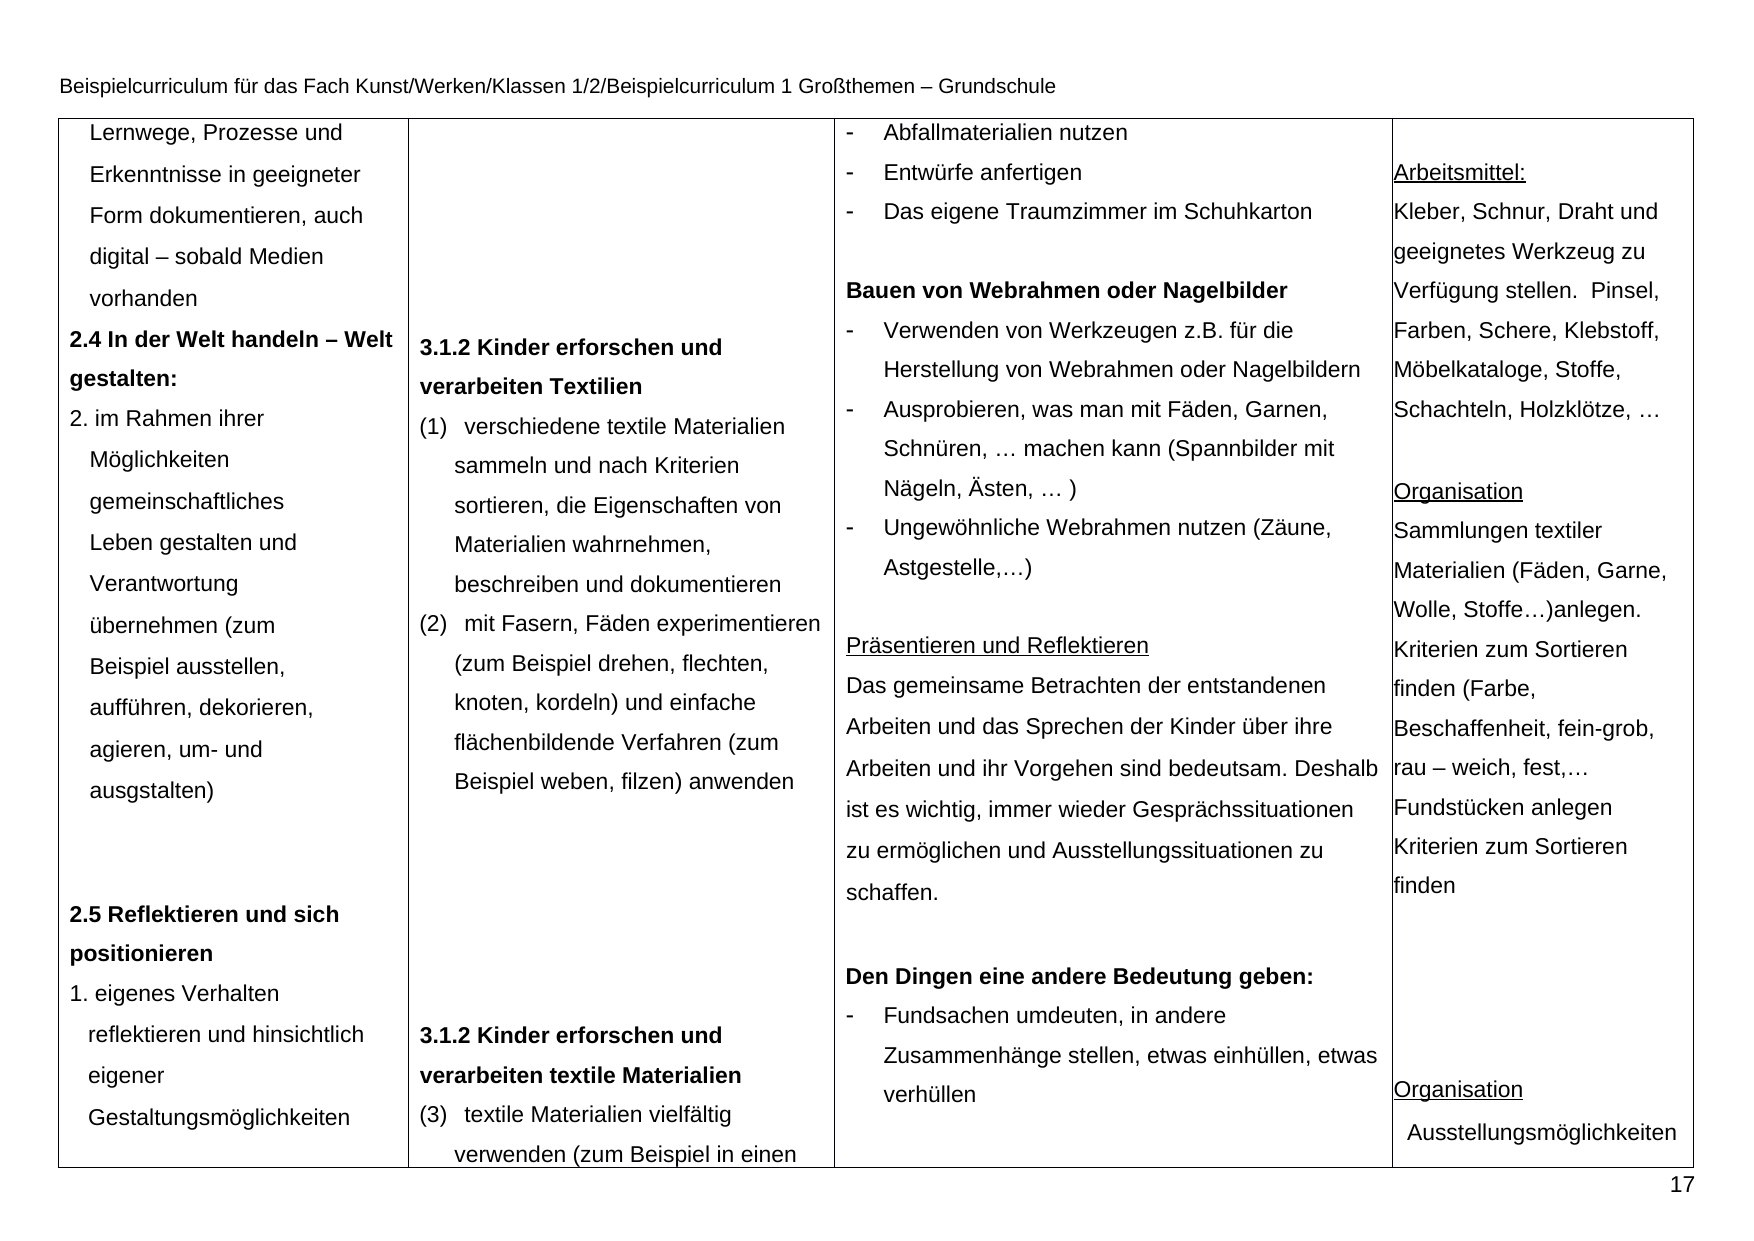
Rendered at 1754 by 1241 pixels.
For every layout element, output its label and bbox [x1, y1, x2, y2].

table_cell [59, 119, 408, 1167]
table_cell [409, 119, 834, 1167]
